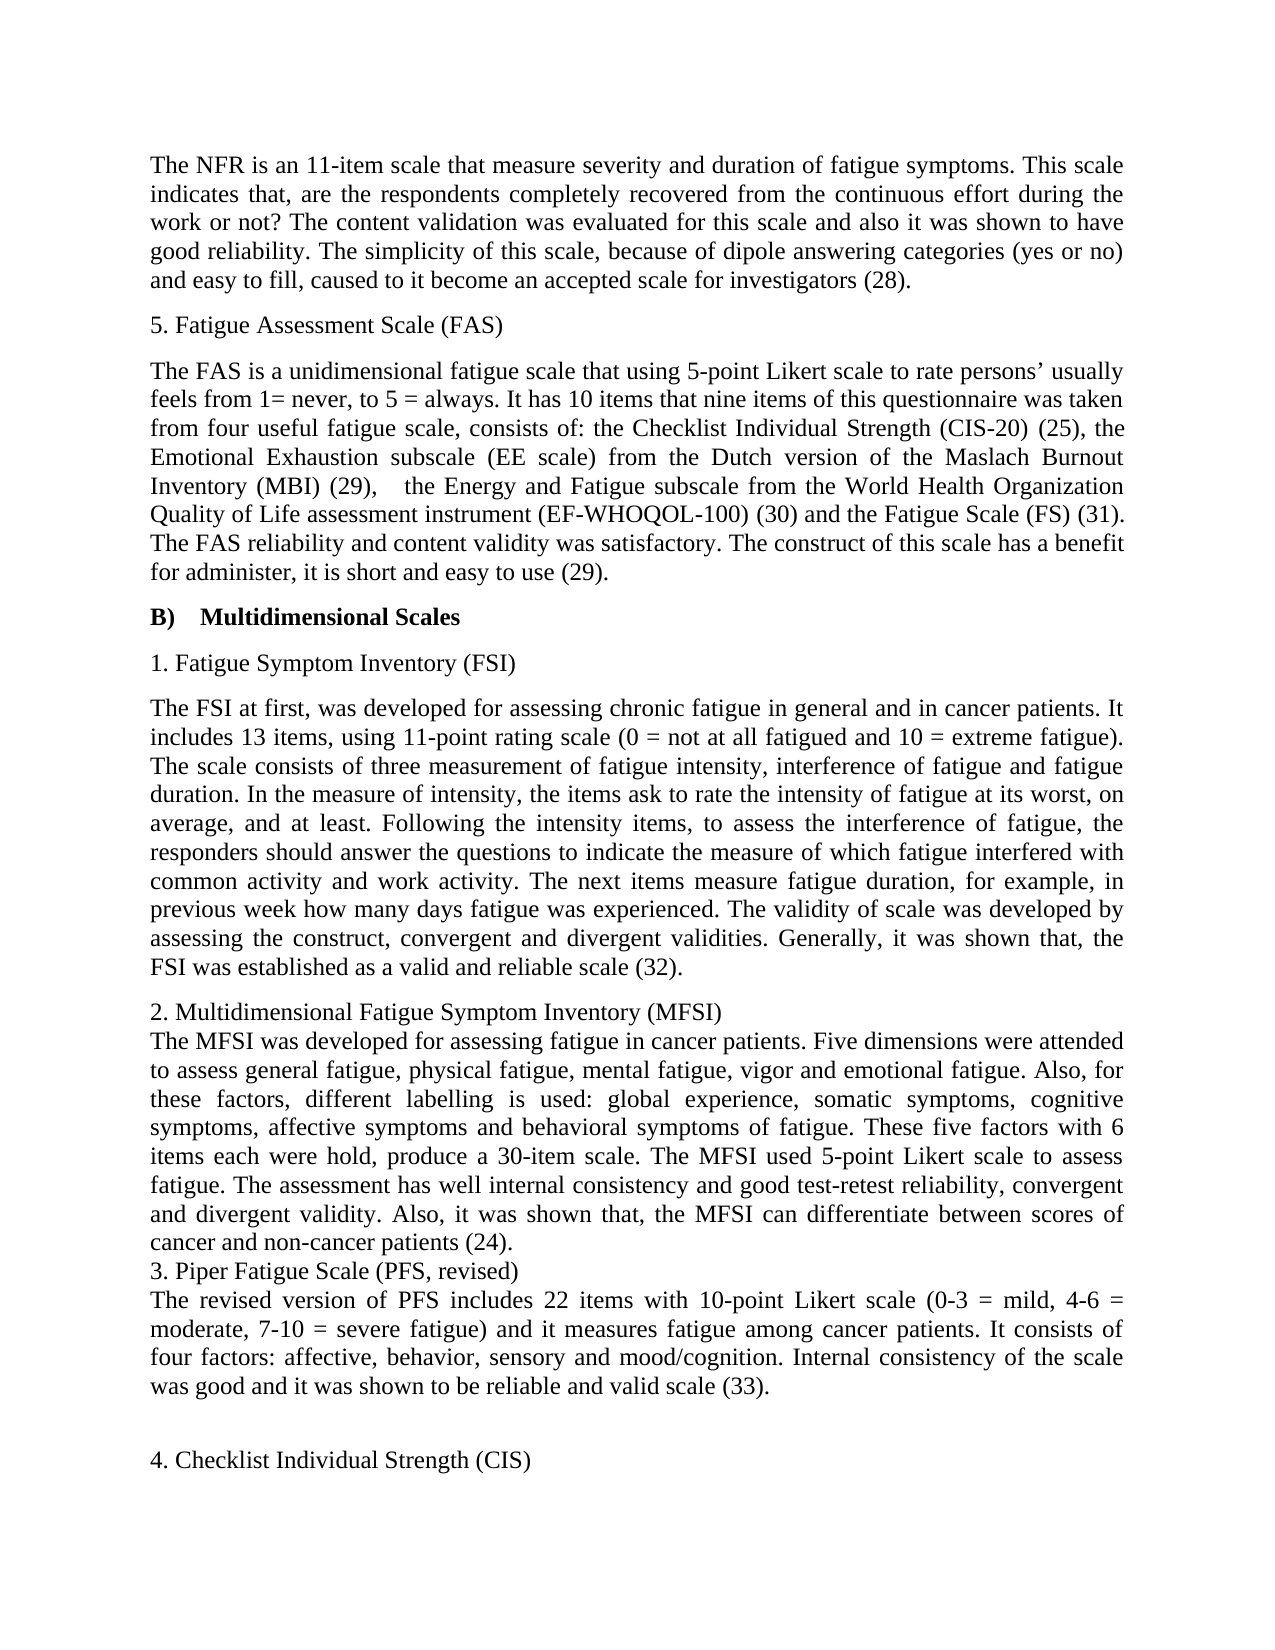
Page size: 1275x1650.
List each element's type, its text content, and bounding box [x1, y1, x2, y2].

text 4. Checklist Individual Strength (CIS) [150, 1445, 1125, 1474]
text The FSI at first, was developed for assessing chronic fatigue in general and in cancer patients. It includes 13 items, using 11-point rating scale (0 = not at all fatigued and 10 = extreme fatigue). The scale consists of three measurement of fatigue intensity, interference of fatigue and fatigue duration. In the measure of intensity, the items ask to rate the intensity of fatigue at its worst, on average, and at least. Following the intensity items, to assess the interference of fatigue, the responders should answer the questions to indicate the measure of which fatigue interfered with common activity and work activity. The next items measure fatigue duration, for example, in previous week how many days fatigue was experienced. The validity of scale was developed by assessing the construct, convergent and divergent validities. Generally, it was shown that, the FSI was established as a valid and reliable scale (32). [150, 693, 1125, 981]
text The MFSI was developed for assessing fatigue in cancer patients. Five dimensions were attended to assess general fatigue, physical fatigue, mental fatigue, vigor and emotional fatigue. Also, for these factors, different labelling is used: global experience, somatic symptoms, cognitive symptoms, affective symptoms and behavioral symptoms of fatigue. These five factors with 6 items each were hold, produce a 30-item scale. The MFSI used 5-point Likert scale to assess fatigue. The assessment has well internal consistency and good test-retest reliability, convergent and divergent validity. Also, it was shown that, the MFSI can differentiate between scores of cancer and non-cancer patients (24). [150, 1026, 1125, 1256]
text 3. Piper Fatigue Scale (PFS, revised) [150, 1256, 1125, 1285]
text The revised version of PFS includes 22 items with 10-point Likert scale (0-3 = mild, 4-6 = moderate, 7-10 = severe fatigue) and it measures fatigue among cancer patients. It consists of four factors: affective, behavior, sensory and mood/cognition. Internal consistency of the scale was good and it was shown to be reliable and valid scale (33). [150, 1285, 1125, 1400]
text 2. Multidimensional Fatigue Symptom Inventory (MFSI) [150, 997, 1125, 1026]
text 1. Fatigue Symptom Inventory (FSI) [150, 648, 1125, 677]
text The FAS is a unidimensional fatigue scale that using 5-point Likert scale to rate persons’ usually feels from 1= never, to 5 = always. It has 10 items that nine items of this questionnaire was taken from four useful fatigue scale, consists of: the Checklist Individual Strength (CIS-20) (25), the Emotional Exhaustion subscale (EE scale) from the Dutch version of the Maslach Burnout Inventory (MBI) (29), the Energy and Fatigue subscale from the World Health Organization Quality of Life assessment instrument (EF-WHOQOL-100) (30) and the Fatigue Scale (FS) (31). The FAS reliability and content validity was satisfactory. The construct of this scale has a benefit for administer, it is short and easy to use (29). [150, 356, 1125, 586]
text 5. Fatigue Assessment Scale (FAS) [150, 310, 1125, 339]
text B) Multidimensional Scales [150, 602, 1125, 631]
text The NFR is an 11-item scale that measure severity and duration of fatigue symptoms. This scale indicates that, are the respondents completely recovered from the continuous effort during the work or not? The content validation was evaluated for this scale and also it was shown to have good reliability. The simplicity of this scale, because of dipole answering categories (yes or no) and easy to fill, caused to it become an accepted scale for investigators (28). [150, 150, 1125, 294]
